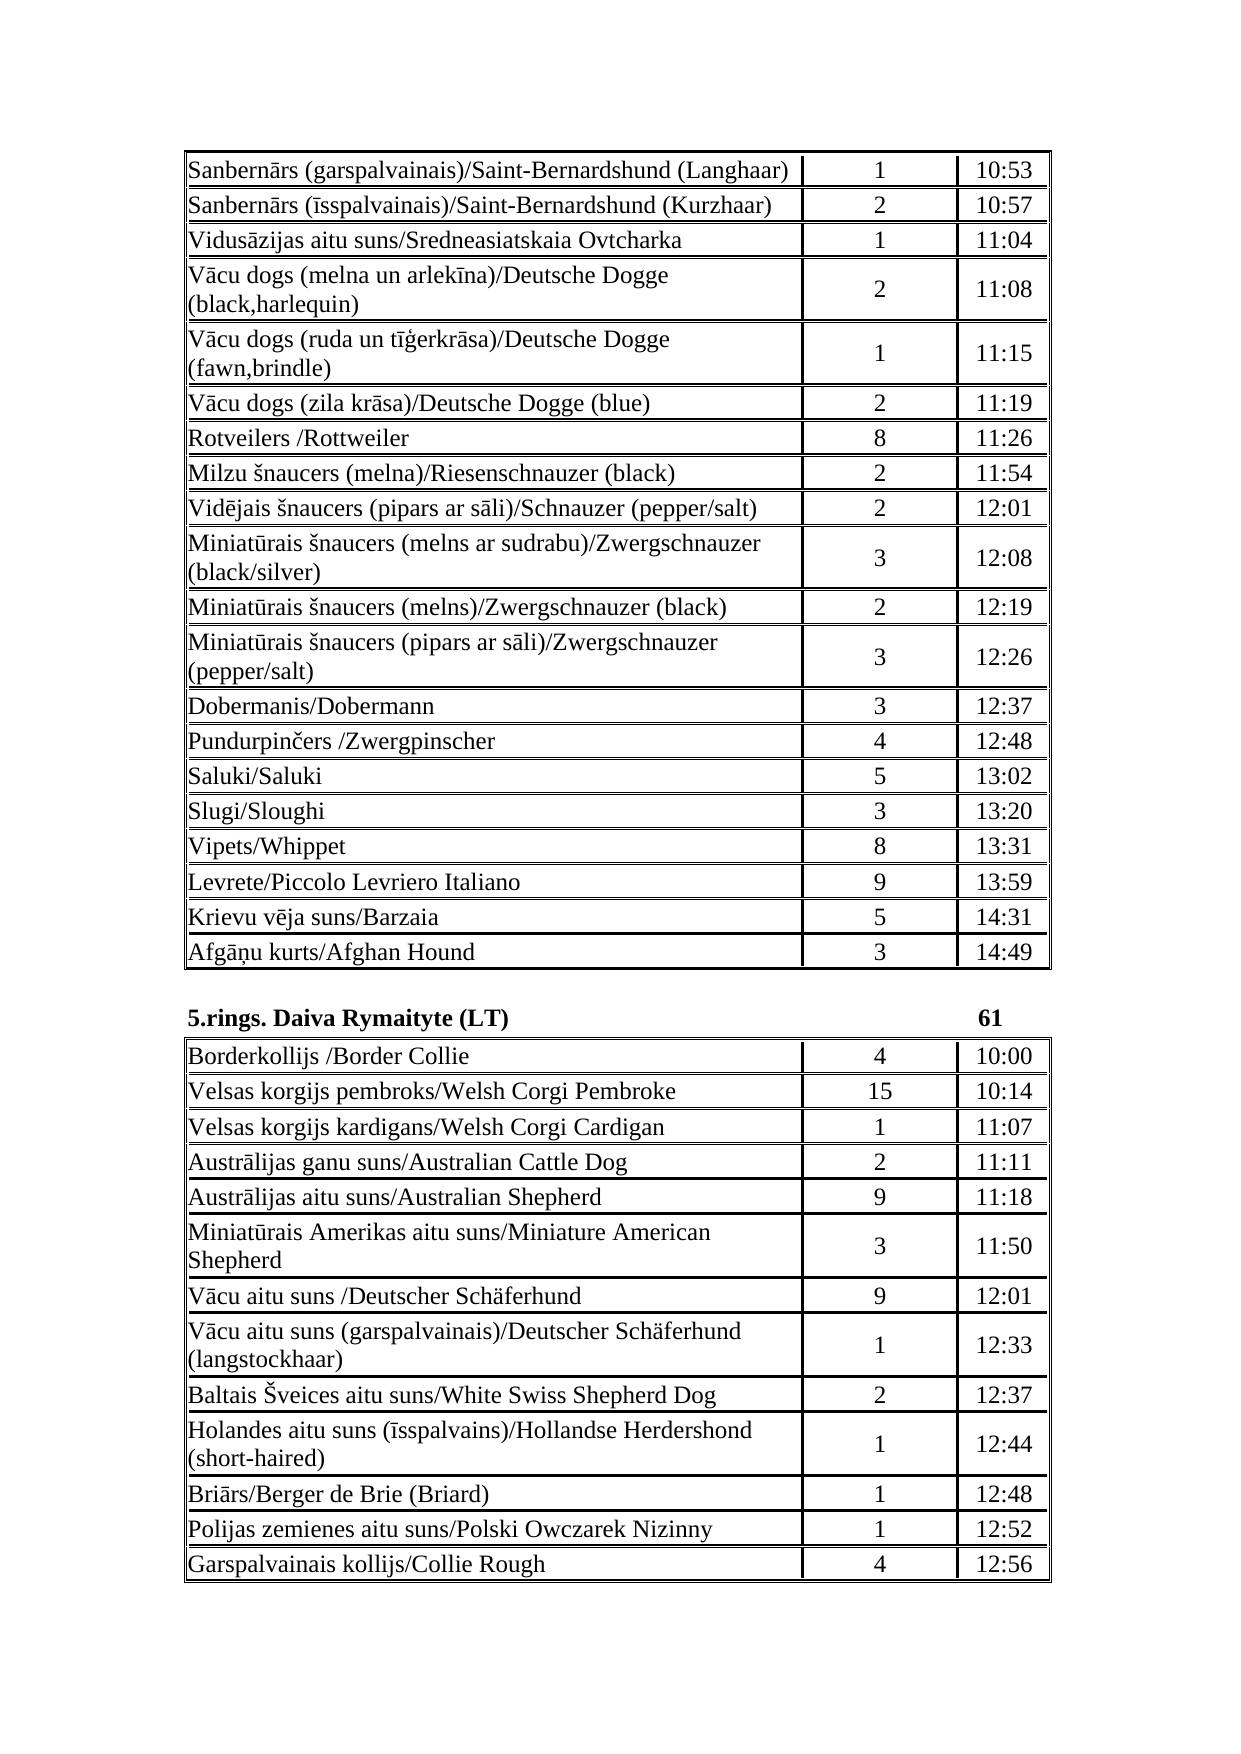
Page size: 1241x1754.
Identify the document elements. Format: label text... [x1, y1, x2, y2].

table_header 10:00 [957, 1040, 1049, 1072]
table_cell 1 [804, 224, 956, 255]
table_cell Vācu dogs (zila krāsa)/Deutsche Dogge (blue) [187, 383, 801, 418]
table_cell Vācu aitu suns (garspalvainais)/Deutscher Schäferhund (langstockhaar) [187, 1311, 801, 1375]
table_cell Pundurpinčers /Zwergpinscher [187, 721, 801, 756]
table_cell Baltais Šveices aitu suns/White Swiss Shepherd Dog [187, 1375, 801, 1410]
table_cell 1 [804, 1314, 956, 1375]
table_cell 11:26 [959, 418, 1049, 453]
table_cell Afgāņu kurts/Afghan Hound [187, 932, 802, 967]
table_cell Dobermanis/Dobermann [187, 686, 801, 721]
table_cell 14:31 [957, 897, 1050, 932]
table_cell 9 [804, 1180, 956, 1212]
table_cell 2 [804, 387, 956, 418]
table_cell 14:49 [957, 932, 1049, 967]
table_cell 2 [804, 1145, 956, 1177]
table_cell 8 [804, 830, 956, 862]
table_cell Vidusāzijas aitu suns/Sredneasiatskaia Ovtcharka [187, 220, 801, 255]
table_cell 1 [804, 1477, 956, 1509]
table_cell Holandes aitu suns (īsspalvains)/Hollandse Herdershond (short-haired) [187, 1410, 801, 1474]
table_cell 3 [802, 935, 957, 967]
table_cell 12:19 [959, 587, 1049, 622]
table_cell Miniatūrais šnaucers (melns ar sudrabu)/Zwergschnauzer (black/silver) [187, 524, 801, 587]
table_cell Austrālijas ganu suns/Australian Cattle Dog [185, 1142, 802, 1177]
table_cell 11:15 [959, 319, 1049, 383]
table_header Borderkollijs /Border Collie [187, 1040, 802, 1072]
table_cell 3 [804, 1215, 956, 1276]
table_cell 2 [804, 189, 956, 220]
table_cell 13:20 [957, 792, 1050, 827]
table_cell Slugi/Sloughi [185, 792, 802, 827]
table_cell 12:37 [959, 1375, 1049, 1410]
table_cell 12:37 [959, 686, 1049, 721]
table_cell Levrete/Piccolo Levriero Italiano [185, 862, 802, 897]
table_cell 15 [804, 1075, 956, 1107]
table_cell 1 [802, 153, 957, 185]
table_cell Miniatūrais šnaucers (pipars ar sāli)/Zwergschnauzer (pepper/salt) [187, 623, 801, 686]
table_cell 11:54 [959, 453, 1049, 488]
table_cell 10:53 [957, 153, 1049, 185]
table_cell Sanbernārs (īsspalvainais)/Saint-Bernardshund (Kurzhaar) [187, 185, 801, 220]
table_header 5.rings. Daiva Rymaityte (LT) [186, 970, 943, 1037]
table_cell 4 [804, 725, 956, 756]
table_cell 2 [804, 259, 956, 319]
table_cell 11:18 [959, 1177, 1049, 1212]
table_cell 12:08 [959, 524, 1049, 587]
table_cell 11:50 [959, 1212, 1049, 1276]
table_cell 11:08 [959, 255, 1049, 319]
table_cell 11:07 [957, 1107, 1050, 1142]
table_cell 9 [804, 1279, 956, 1311]
table_cell Milzu šnaucers (melna)/Riesenschnauzer (black) [187, 453, 801, 488]
table_cell Krievu vēja suns/Barzaia [185, 897, 802, 932]
table_cell 12:48 [959, 1474, 1049, 1509]
table_cell 3 [804, 527, 956, 587]
table_header [1037, 970, 1051, 1037]
table_cell 12:44 [959, 1410, 1049, 1474]
table_cell 2 [804, 591, 956, 622]
table_cell 1 [804, 1413, 956, 1474]
table_cell 3 [804, 795, 956, 827]
table_cell 10:57 [959, 185, 1049, 220]
table_cell 3 [804, 626, 956, 686]
table_cell 11:04 [959, 220, 1049, 255]
table_cell 12:01 [959, 1276, 1049, 1311]
table_cell Garspalvainais kollijs/Collie Rough [187, 1544, 802, 1579]
table_cell Austrālijas aitu suns/Australian Shepherd [187, 1177, 801, 1212]
table_cell Vipets/Whippet [185, 827, 802, 862]
table_cell Vācu dogs (melna un arlekīna)/Deutsche Dogge (black,harlequin) [187, 255, 801, 319]
table_cell Polijas zemienes aitu suns/Polski Owczarek Nizinny [187, 1509, 801, 1544]
table_cell 13:02 [959, 756, 1049, 792]
table_cell 11:19 [959, 383, 1049, 418]
table_cell Miniatūrais šnaucers (melns)/Zwergschnauzer (black) [187, 587, 801, 622]
table_cell 11:11 [957, 1142, 1050, 1177]
table_cell 5 [804, 760, 956, 792]
table_header 61 [944, 970, 1037, 1037]
table_cell 10:14 [957, 1072, 1050, 1107]
table_cell 1 [804, 323, 956, 383]
table_cell 5 [804, 900, 956, 932]
table_header 4 [802, 1040, 957, 1072]
table_cell 12:01 [959, 488, 1049, 523]
table_cell Sanbernārs (garspalvainais)/Saint-Bernardshund (Langhaar) [187, 153, 802, 185]
table_cell Vidējais šnaucers (pipars ar sāli)/Schnauzer (pepper/salt) [187, 488, 801, 523]
table_cell 8 [804, 422, 956, 453]
table_cell Vācu aitu suns /Deutscher Schäferhund [187, 1276, 801, 1311]
table_cell 12:48 [959, 721, 1049, 756]
table_cell 3 [804, 690, 956, 721]
table_cell Velsas korgijs kardigans/Welsh Corgi Cardigan [185, 1107, 802, 1142]
table_cell 2 [804, 1378, 956, 1410]
table_cell Saluki/Saluki [187, 756, 801, 792]
table_cell 12:52 [959, 1509, 1049, 1544]
table_cell 1 [804, 1110, 956, 1142]
table_cell 13:31 [957, 827, 1050, 862]
table_cell 2 [804, 492, 956, 523]
table_cell Rotveilers /Rottweiler [187, 418, 801, 453]
table_cell Vācu dogs (ruda un tīģerkrāsa)/Deutsche Dogge (fawn,brindle) [187, 319, 801, 383]
table_cell 13:59 [957, 862, 1050, 897]
table_cell Velsas korgijs pembroks/Welsh Corgi Pembroke [185, 1072, 802, 1107]
table_cell Miniatūrais Amerikas aitu suns/Miniature American Shepherd [187, 1212, 801, 1276]
table_cell 9 [804, 865, 956, 897]
table_cell 1 [804, 1512, 956, 1544]
table_cell 12:26 [959, 623, 1049, 686]
table_cell 12:33 [959, 1311, 1049, 1375]
table_cell 2 [804, 457, 956, 488]
table_cell Briārs/Berger de Brie (Briard) [187, 1474, 801, 1509]
table_cell 12:56 [957, 1544, 1049, 1579]
table_cell 4 [802, 1548, 957, 1579]
